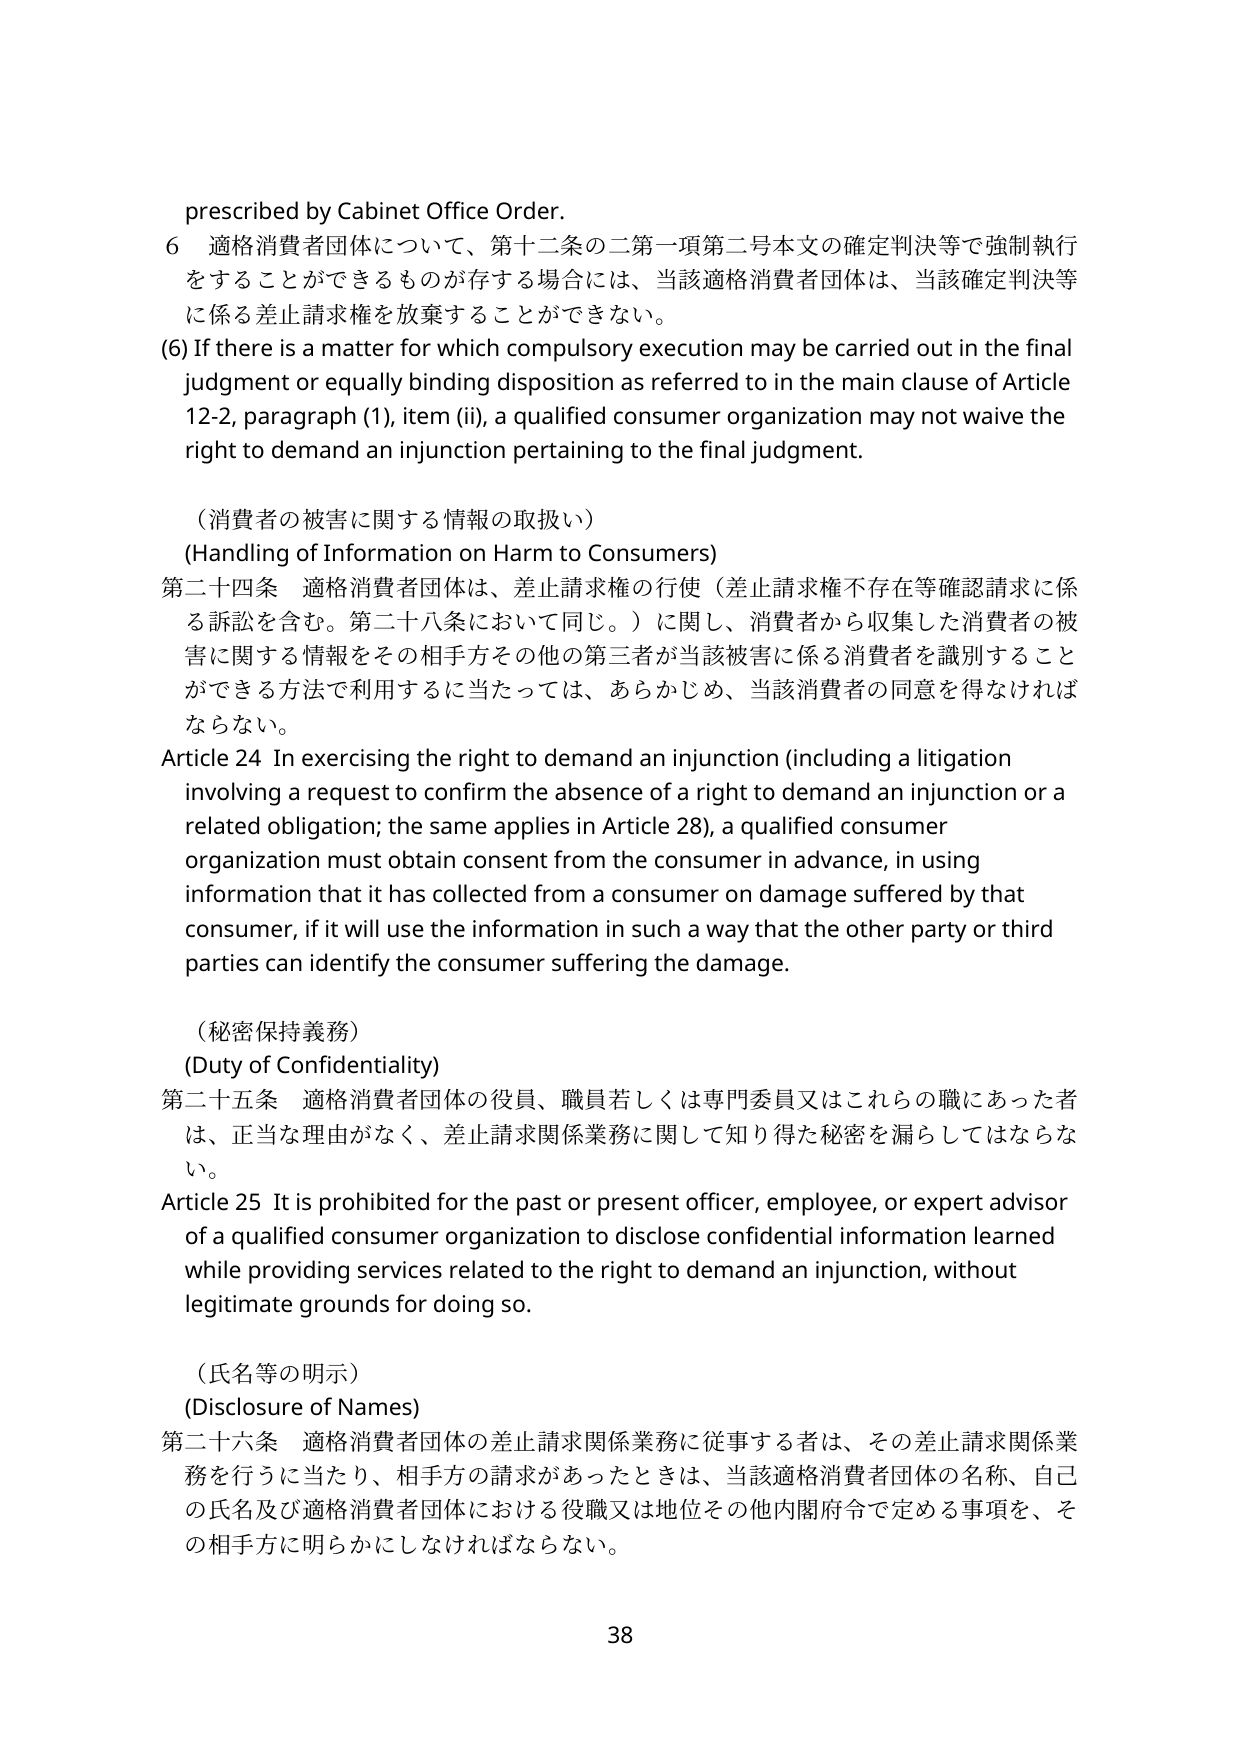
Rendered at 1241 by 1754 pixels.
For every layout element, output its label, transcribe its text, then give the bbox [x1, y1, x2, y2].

text （消費者の被害に関する情報の取扱い） [184, 501, 1079, 535]
text 第二十四条 適格消費者団体は、差止請求権の行使（差止請求権不存在等確認請求に係る訴訟を含む。第二十八条において同じ。）に関し、消費者から収集した消費者の被害に関する情報をその相手方その他の第三者が当該被害に係る消費者を識別することができる方法で利用するに当たっては、あらかじめ、当該消費者の同意を得なければならない。 [161, 569, 1079, 740]
text 第二十六条 適格消費者団体の差止請求関係業務に従事する者は、その差止請求関係業務を行うに当たり、相手方の請求があったときは、当該適格消費者団体の名称、自己の氏名及び適格消費者団体における役職又は地位その他内閣府令で定める事項を、その相手方に明らかにしなければならない。 [161, 1424, 1079, 1560]
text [161, 194, 1079, 228]
text (Duty of Confidentiality) [184, 1048, 1079, 1082]
text （秘密保持義務） [184, 1014, 1079, 1048]
text (Handling of Information on Harm to Consumers) [184, 535, 1079, 569]
text Article 24 In exercising the right to demand an injunction (including a litigation involving a request to confirm the absence of a right to demand an injunction or a related obligation; the same applies in Article 28), a qualified consumer organization must obtain consent from the consumer in advance, in using information that it has collected from a consumer on damage suffered by that consumer, if it will use the information in such a way that the other party or third parties can identify the consumer suffering the damage. [161, 740, 1079, 979]
text 第二十五条 適格消費者団体の役員、職員若しくは専門委員又はこれらの職にあった者は、正当な理由がなく、差止請求関係業務に関して知り得た秘密を漏らしてはならない。 [161, 1082, 1079, 1184]
text (Disclosure of Names) [184, 1389, 1079, 1424]
text Article 25 It is prohibited for the past or present officer, employee, or expert advisor of a qualified consumer organization to disclose confidential information learned while providing services related to the right to demand an injunction, without legitimate grounds for doing so. [161, 1184, 1079, 1321]
text （氏名等の明示） [184, 1355, 1079, 1389]
text (6) If there is a matter for which compulsory execution may be carried out in the final judgment or equally binding disposition as referred to in the main clause of Article 12-2, paragraph (1), item (ii), a qualified consumer organization may not waive the right to demand an injunction pertaining to the final judgment. [161, 330, 1079, 467]
text ６ 適格消費者団体について、第十二条の二第一項第二号本文の確定判決等で強制執行をすることができるものが存する場合には、当該適格消費者団体は、当該確定判決等に係る差止請求権を放棄することができない。 [161, 228, 1079, 330]
